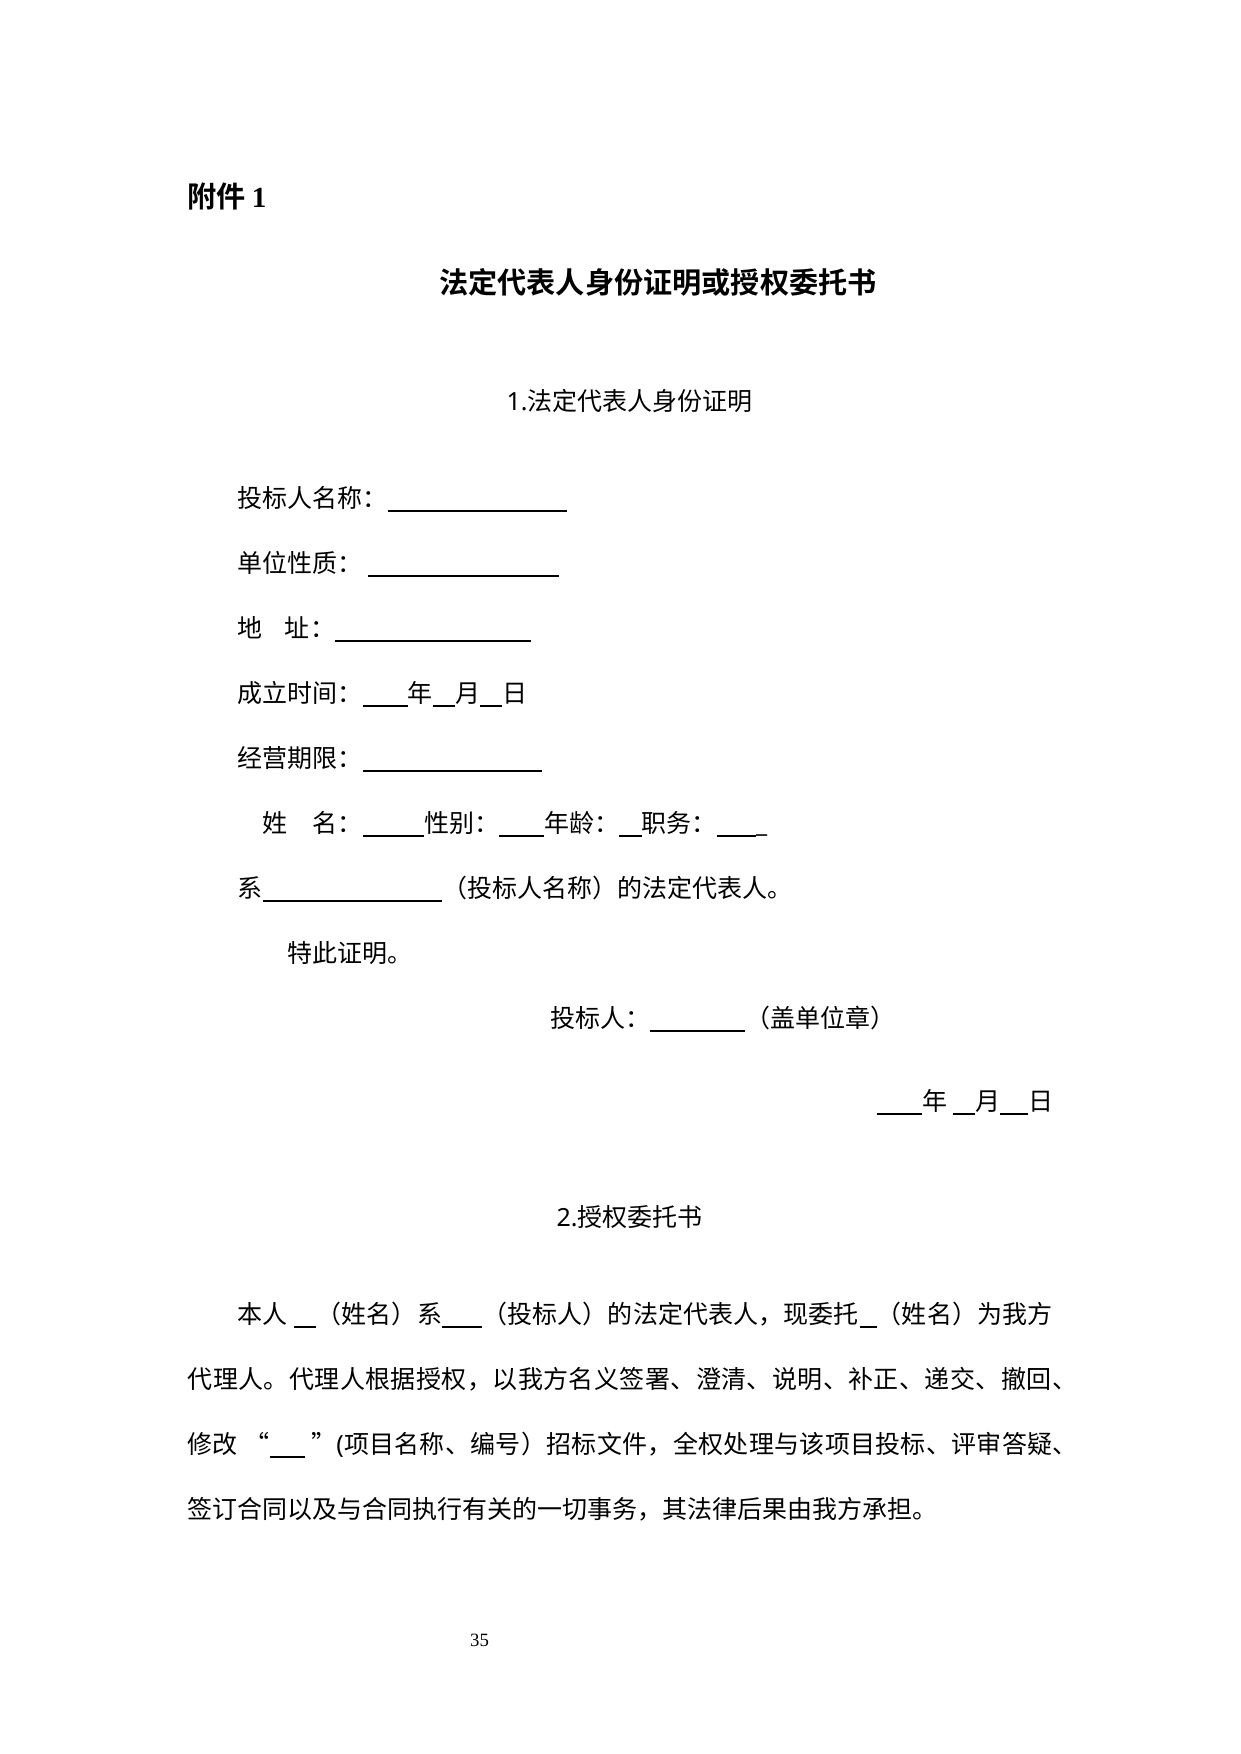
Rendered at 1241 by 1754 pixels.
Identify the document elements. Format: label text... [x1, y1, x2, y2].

text 成立时间： 年 月 日 [187, 659, 1053, 724]
text 1.法定代表人身份证明 [187, 367, 1053, 432]
text 姓名： 性别： 年龄： 职务： _ [187, 789, 1053, 854]
text 2.授权委托书 [187, 1183, 1053, 1248]
text 法定代表人身份证明或授权委托书 [262, 248, 1053, 313]
text 年 月 日 [187, 1067, 1053, 1132]
text 投标人： （盖单位章） [187, 984, 1053, 1049]
text 附件1 [187, 162, 1053, 227]
text 单位性质： [187, 529, 1053, 594]
text 地 址： [187, 594, 1053, 659]
text 系 （投标人名称）的法定代表人。 [187, 854, 1053, 919]
text 特此证明。 [187, 919, 1053, 984]
text 本人 （姓名）系 （投标人）的法定代表人，现委托 （姓名）为我方代理人。代理人根据授权，以我方名义签署、澄清、说明、补正、递交、撤回、修改 “ ”(项目名称、编号）招标文件，全权处理与该项目投标、评审答疑、签订合同以及与合同执行有关的一切事务，其法律后果由我方承担。 [187, 1281, 1053, 1541]
text 经营期限： [187, 724, 1053, 789]
text 投标人名称： [187, 464, 1053, 529]
